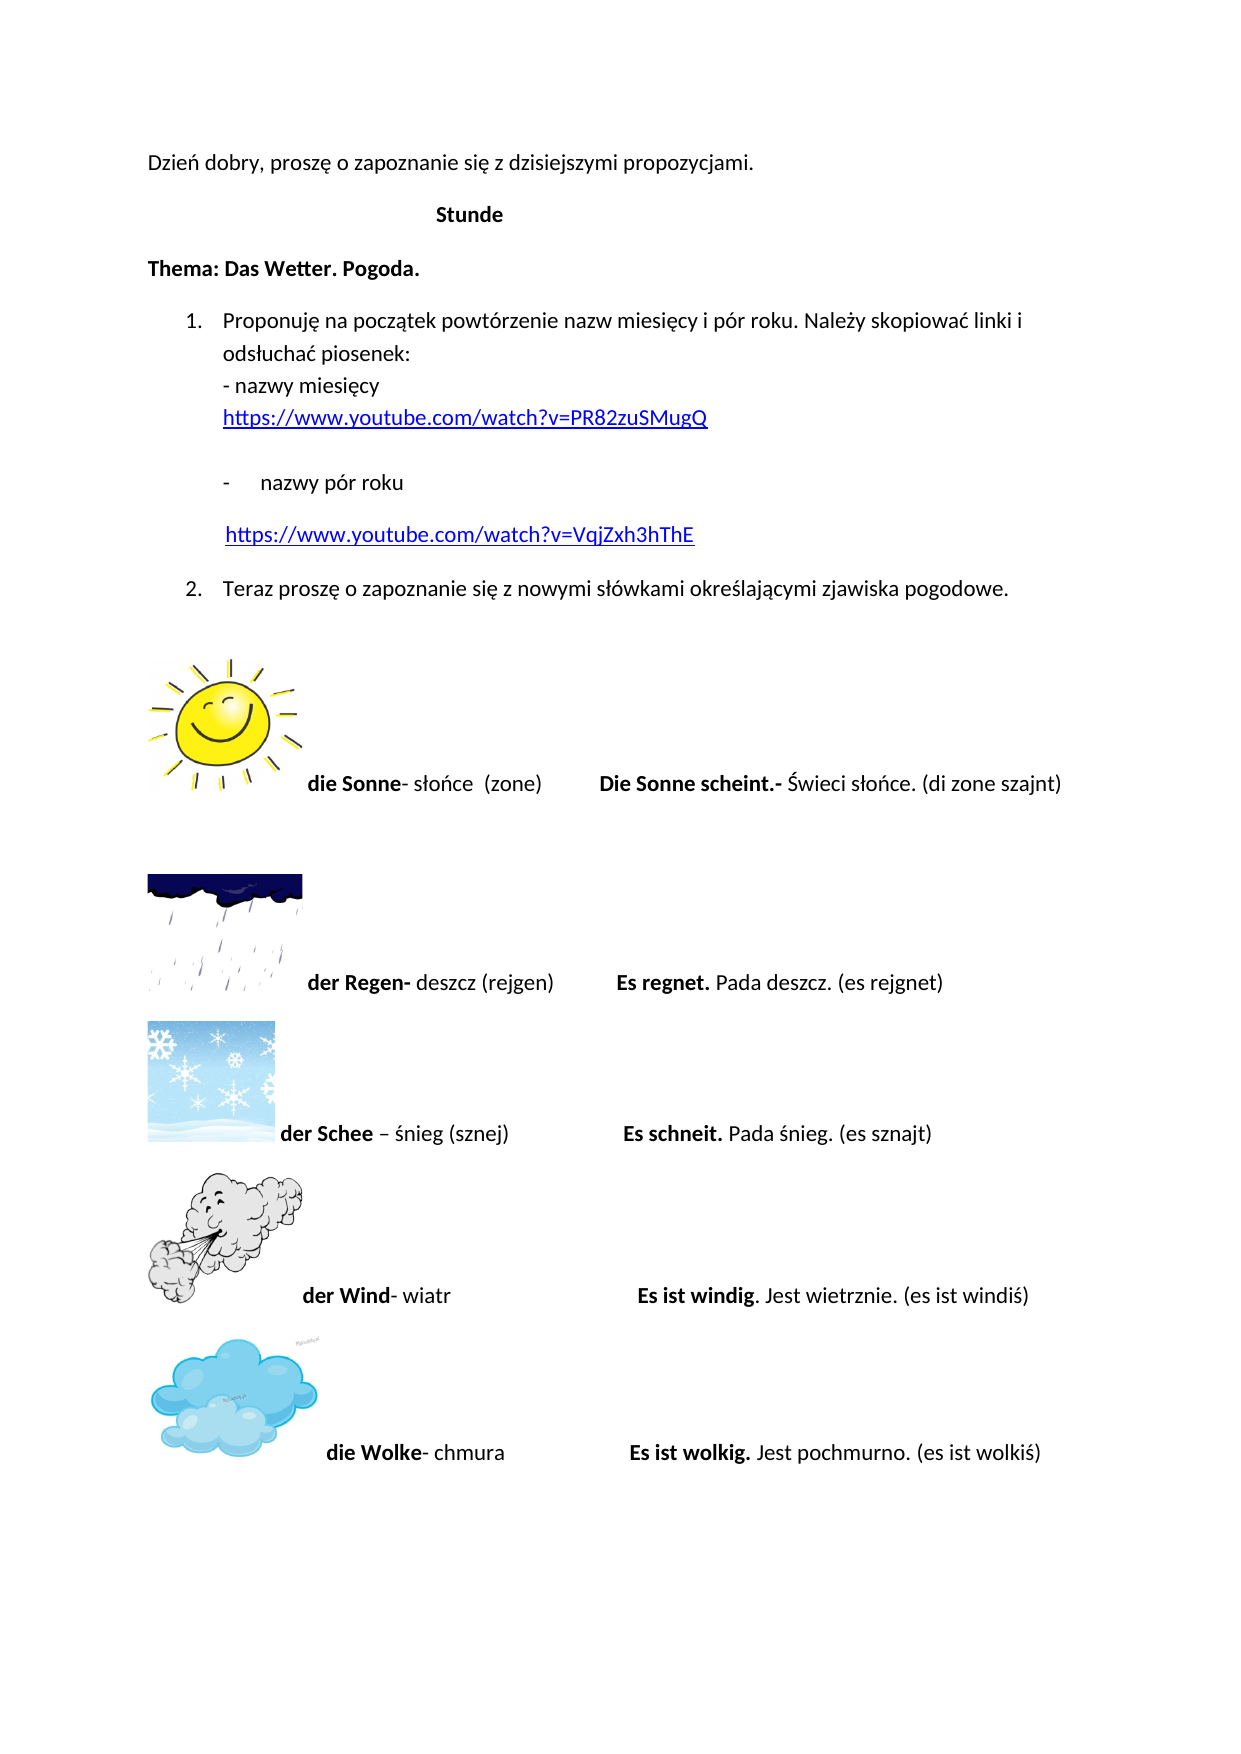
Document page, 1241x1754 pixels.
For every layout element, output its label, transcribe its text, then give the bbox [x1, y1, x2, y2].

text der Schee – śnieg (sznej) Es schneit. Pada śnieg. (es sznajt) [148, 1021, 1093, 1147]
picture [147, 1334, 321, 1461]
text Dzień dobry, proszę o zapoznanie się z dzisiejszymi propozycjami. [148, 148, 1093, 176]
list Proponuję na początek powtórzenie nazw miesięcy i pór roku. Należy skopiować linki i odsłuchać piosenek: [185, 307, 1093, 367]
picture [147, 874, 303, 991]
text die Sonne- słońce (zone) Die Sonne scheint.- Świeci słońce. (di zone szajnt) [148, 659, 1093, 797]
list - nazwy miesięcy [223, 371, 1093, 399]
list Teraz proszę o zapoznanie się z nowymi słówkami określającymi zjawiska pogodowe. [185, 574, 1093, 602]
list https://www.youtube.com/watch?v=PR82zuSMugQ [223, 403, 1093, 431]
picture [147, 658, 303, 791]
picture [147, 1021, 275, 1142]
text der Wind- wiatr Es ist windig. Jest wietrznie. (es ist windiś) [148, 1172, 1093, 1309]
picture [147, 1172, 303, 1304]
text der Regen- deszcz (rejgen) Es regnet. Pada deszcz. (es rejgnet) [148, 875, 1093, 996]
text Thema: Das Wetter. Pogoda. [148, 254, 1093, 282]
text die Wolke- chmura Es ist wolkig. Jest pochmurno. (es ist wolkiś) [148, 1334, 1093, 1466]
list nazwy pór roku [223, 468, 1093, 496]
text https://www.youtube.com/watch?v=VqjZxh3hThE [148, 521, 1093, 549]
text Stunde [148, 201, 1093, 229]
